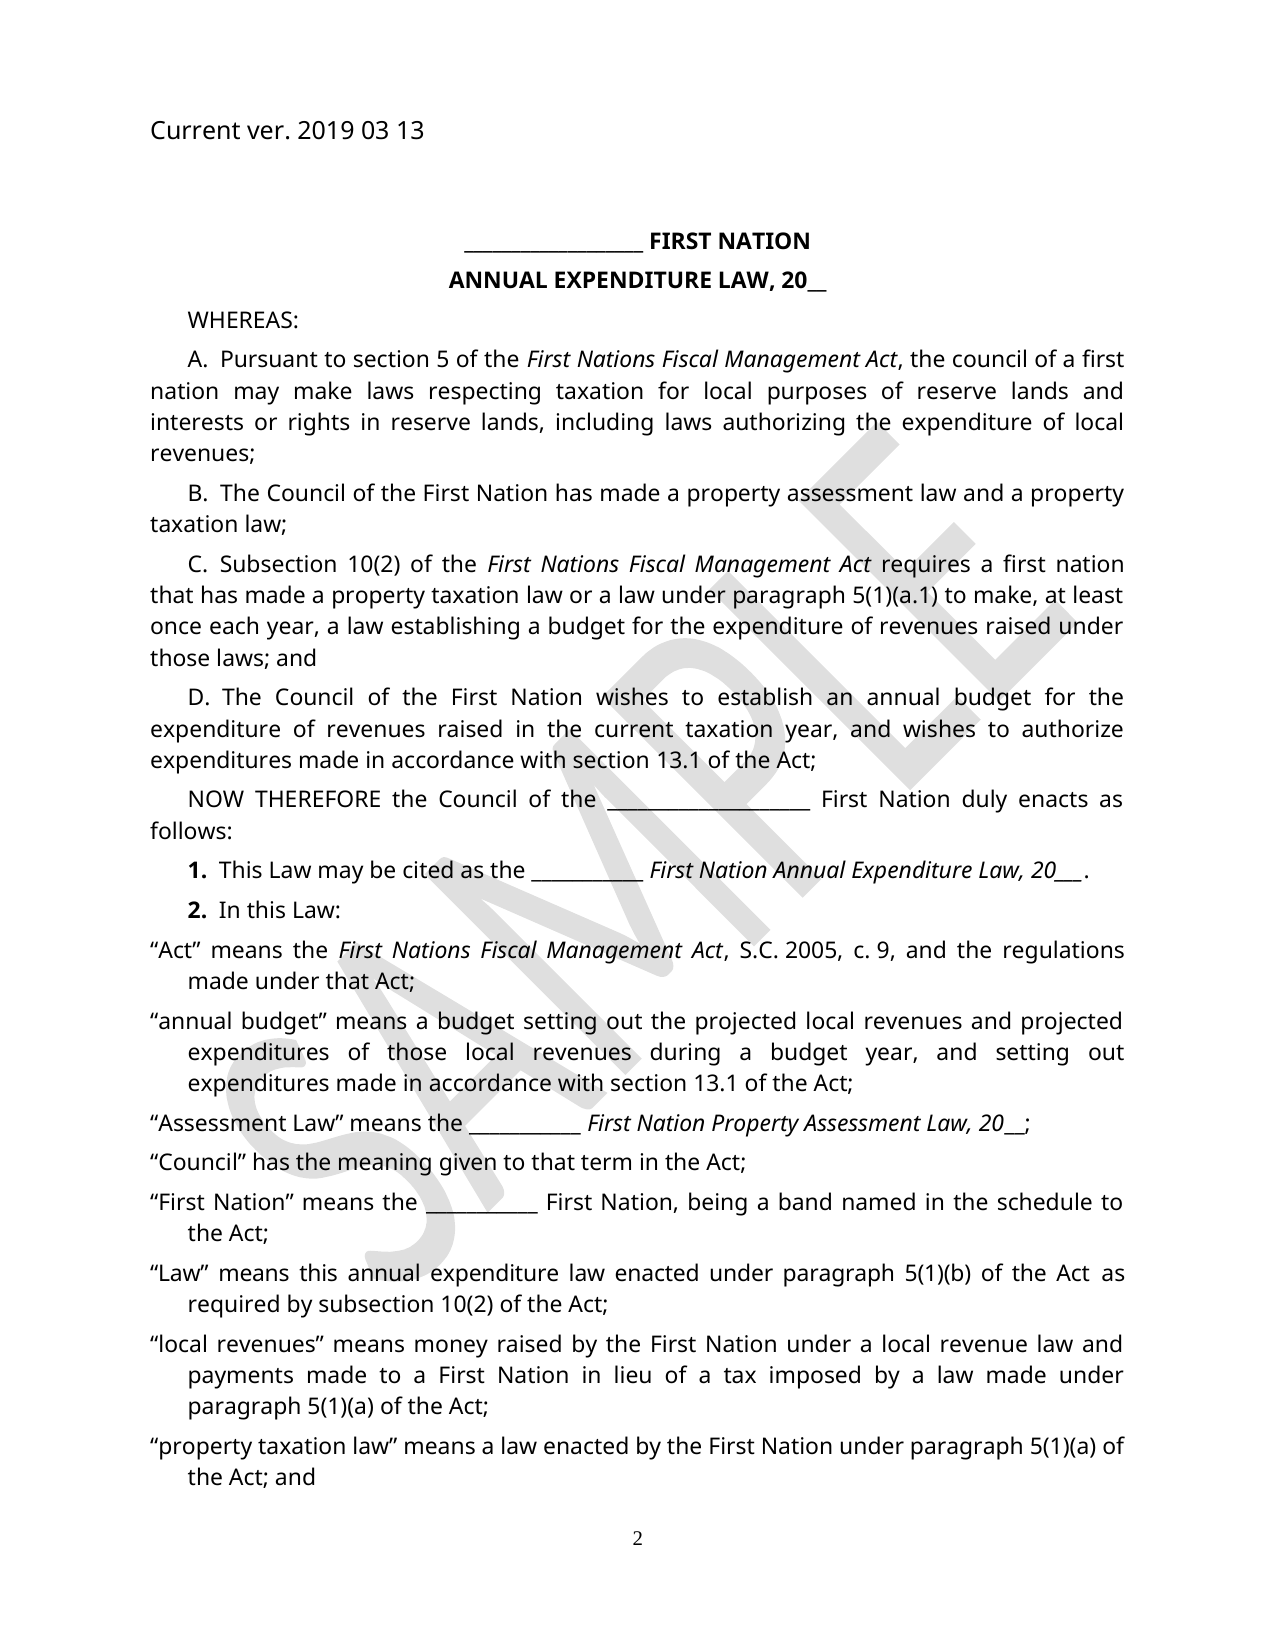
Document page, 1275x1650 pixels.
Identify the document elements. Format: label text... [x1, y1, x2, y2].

text “Law” means this annual expenditure law enacted under paragraph 5(1)(b) of the Act as required by subsection 10(2) of the Act; [150, 1257, 1125, 1319]
text “annual budget” means a budget setting out the projected local revenues and projected expenditures of those local revenues during a budget year, and setting out expenditures made in accordance with section 13.1 of the Act; [150, 1004, 1125, 1098]
text C. Subsection 10(2) of the First Nations Fiscal Management Act requires a first nation that has made a property taxation law or a law under paragraph 5(1)(a.1) to make, at least once each year, a law establishing a budget for the expenditure of revenues raised under those laws; and [150, 548, 1125, 673]
text “Assessment Law” means the ___________ First Nation Property Assessment Law, 20__; [150, 1107, 1125, 1138]
text NOW THEREFORE the Council of the ____________________ First Nation duly enacts as follows: [150, 783, 1125, 846]
text “First Nation” means the ___________ First Nation, being a band named in the schedule to the Act; [150, 1186, 1125, 1248]
title ___________________ FIRST NATION [150, 224, 1125, 256]
text 2. In this Law: [150, 894, 1125, 925]
text “Act” means the First Nations Fiscal Management Act, S.C. 2005, c. 9, and the regulations made under that Act; [150, 934, 1125, 996]
text B. The Council of the First Nation has made a property assessment law and a property taxation law; [150, 477, 1125, 539]
text WHEREAS: [150, 304, 1125, 335]
text “property taxation law” means a law enacted by the First Nation under paragraph 5(1)(a) of the Act; and [150, 1429, 1125, 1492]
text “local revenues” means money raised by the First Nation under a local revenue law and payments made to a First Nation in lieu of a tax imposed by a law made under paragraph 5(1)(a) of the Act; [150, 1327, 1125, 1421]
text D. The Council of the First Nation wishes to establish an annual budget for the expenditure of revenues raised in the current taxation year, and wishes to authorize expenditures made in accordance with section 13.1 of the Act; [150, 681, 1125, 775]
title ANNUAL EXPENDITURE LAW, 20__ [150, 264, 1125, 295]
text A. Pursuant to section 5 of the First Nations Fiscal Management Act, the council of a first nation may make laws respecting taxation for local purposes of reserve lands and interests or rights in reserve lands, including laws authorizing the expenditure of local revenues; [150, 343, 1125, 468]
text 1. This Law may be cited as the ___________ First Nation Annual Expenditure Law, 20___. [150, 854, 1125, 886]
text “Council” has the meaning given to that term in the Act; [150, 1146, 1125, 1177]
